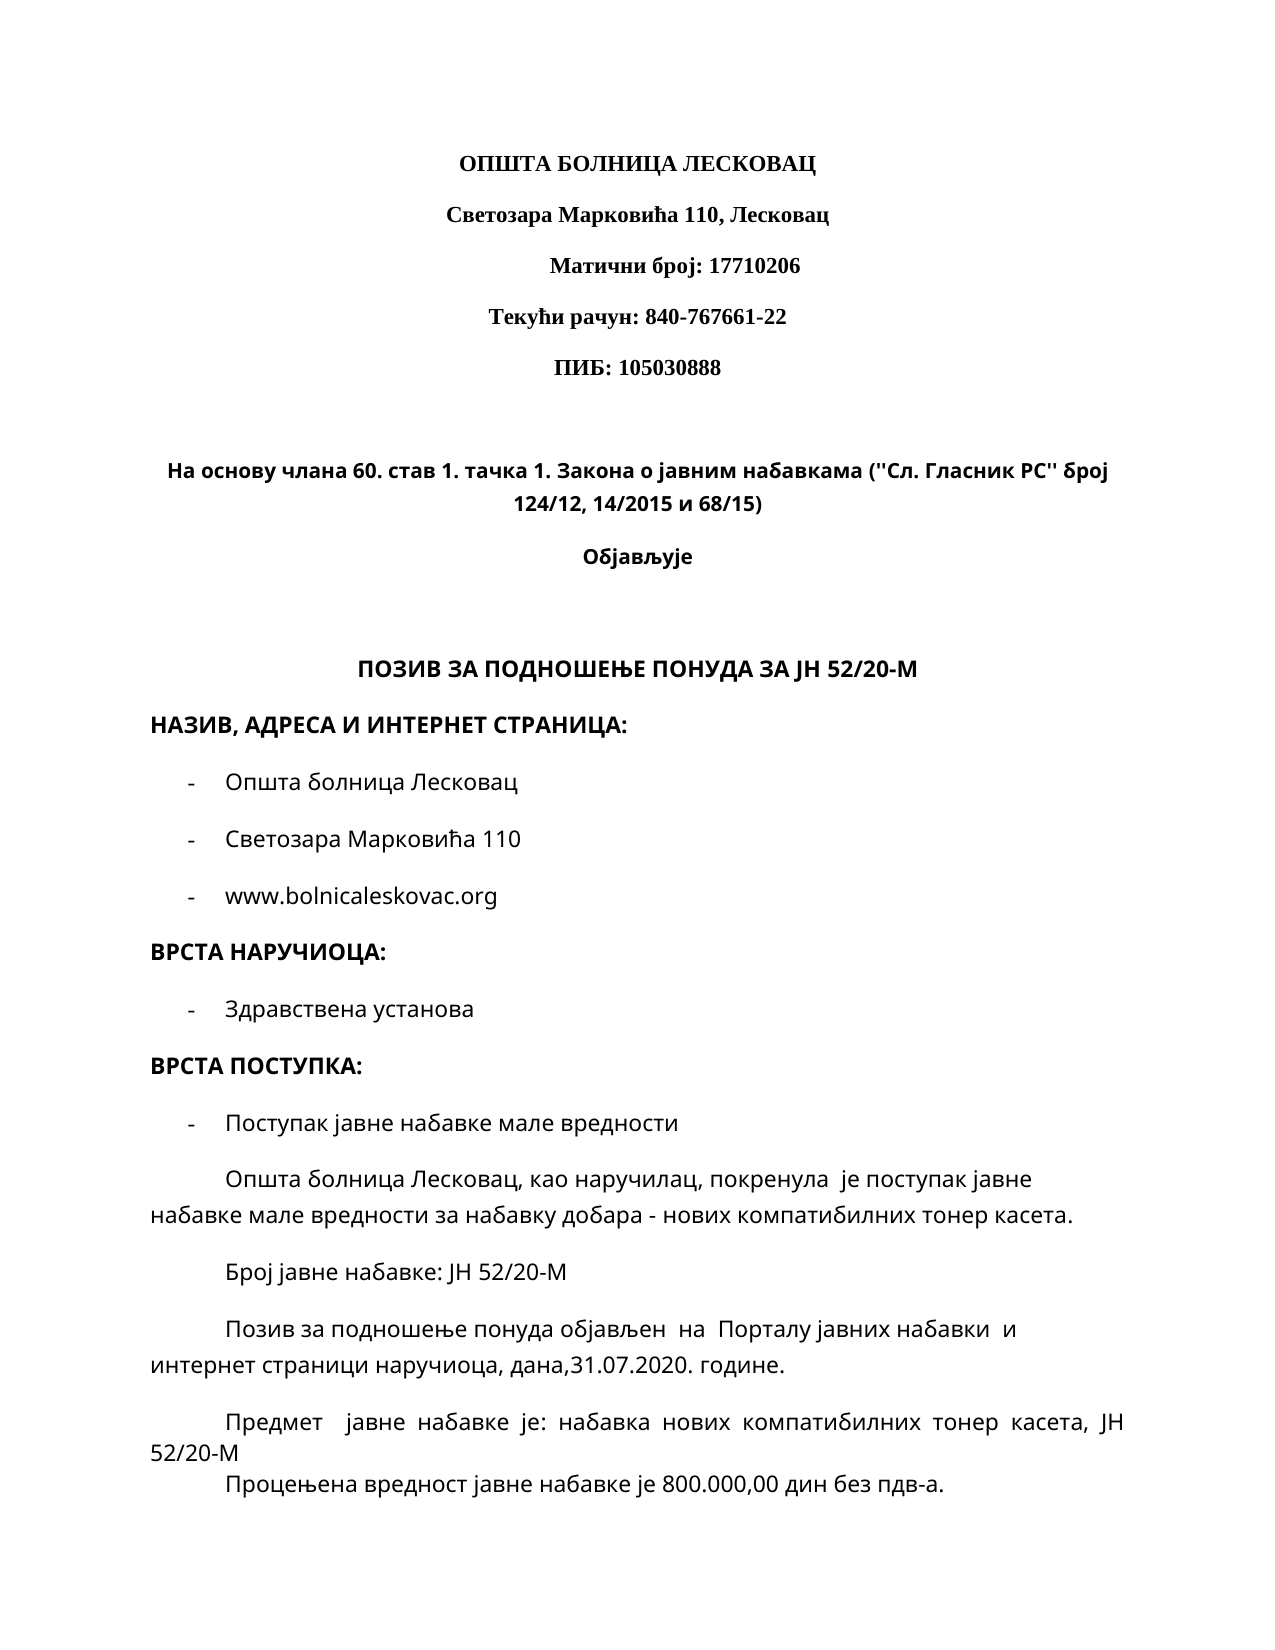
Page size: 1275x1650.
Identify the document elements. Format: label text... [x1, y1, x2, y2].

list Општа болница Лесковац [187, 766, 1125, 797]
text Општа болница Лесковац, као наручилац, покренула је поступак јавне набавке мале вредности за набавку добара - нових компатибилних тонер касета. [150, 1163, 1125, 1231]
text Објављује [150, 542, 1125, 571]
text ВРСТА ПОСТУПКА: [150, 1050, 1125, 1081]
text Текући рачун: 840-767661-22 [150, 303, 1125, 329]
text Предмет јавне набавке је: набавка нових компатибилних тонер касета, ЈН 52/20-М [150, 1406, 1125, 1468]
text Матични број: 17710206 [150, 252, 1125, 278]
text ОПШТА БОЛНИЦА ЛЕСКОВАЦ [150, 150, 1125, 176]
text Процењена вредност јавне набавке је 800.000,00 дин без пдв-а. [150, 1468, 1125, 1499]
list Здравствена установа [187, 993, 1125, 1024]
list Поступак јавне набавке мале вредности [187, 1107, 1125, 1138]
list Светозара Марковића 110 [187, 823, 1125, 854]
text ПИБ: 105030888 [150, 354, 1125, 381]
text Број јавне набавке: ЈН 52/20-М [150, 1256, 1125, 1287]
text Светозара Марковића 110, Лесковац [150, 201, 1125, 227]
list www.bolnicaleskovac.org [187, 879, 1125, 911]
text ПОЗИВ ЗА ПОДНОШЕЊЕ ПОНУДА ЗА ЈН 52/20-M [150, 652, 1125, 684]
text На основу члана 60. став 1. тачка 1. Закона о јавним набавкама (''Сл. Гласник РС'' број 124/12, 14/2015 и 68/15) [150, 456, 1125, 517]
text НАЗИВ, АДРЕСА И ИНТЕРНЕТ СТРАНИЦА: [150, 709, 1125, 741]
text Позив за подношење понуда објављен на Порталу јавних набавки и интернет страници наручиоца, дана,31.07.2020. године. [150, 1313, 1125, 1380]
text ВРСТА НАРУЧИОЦА: [150, 936, 1125, 968]
